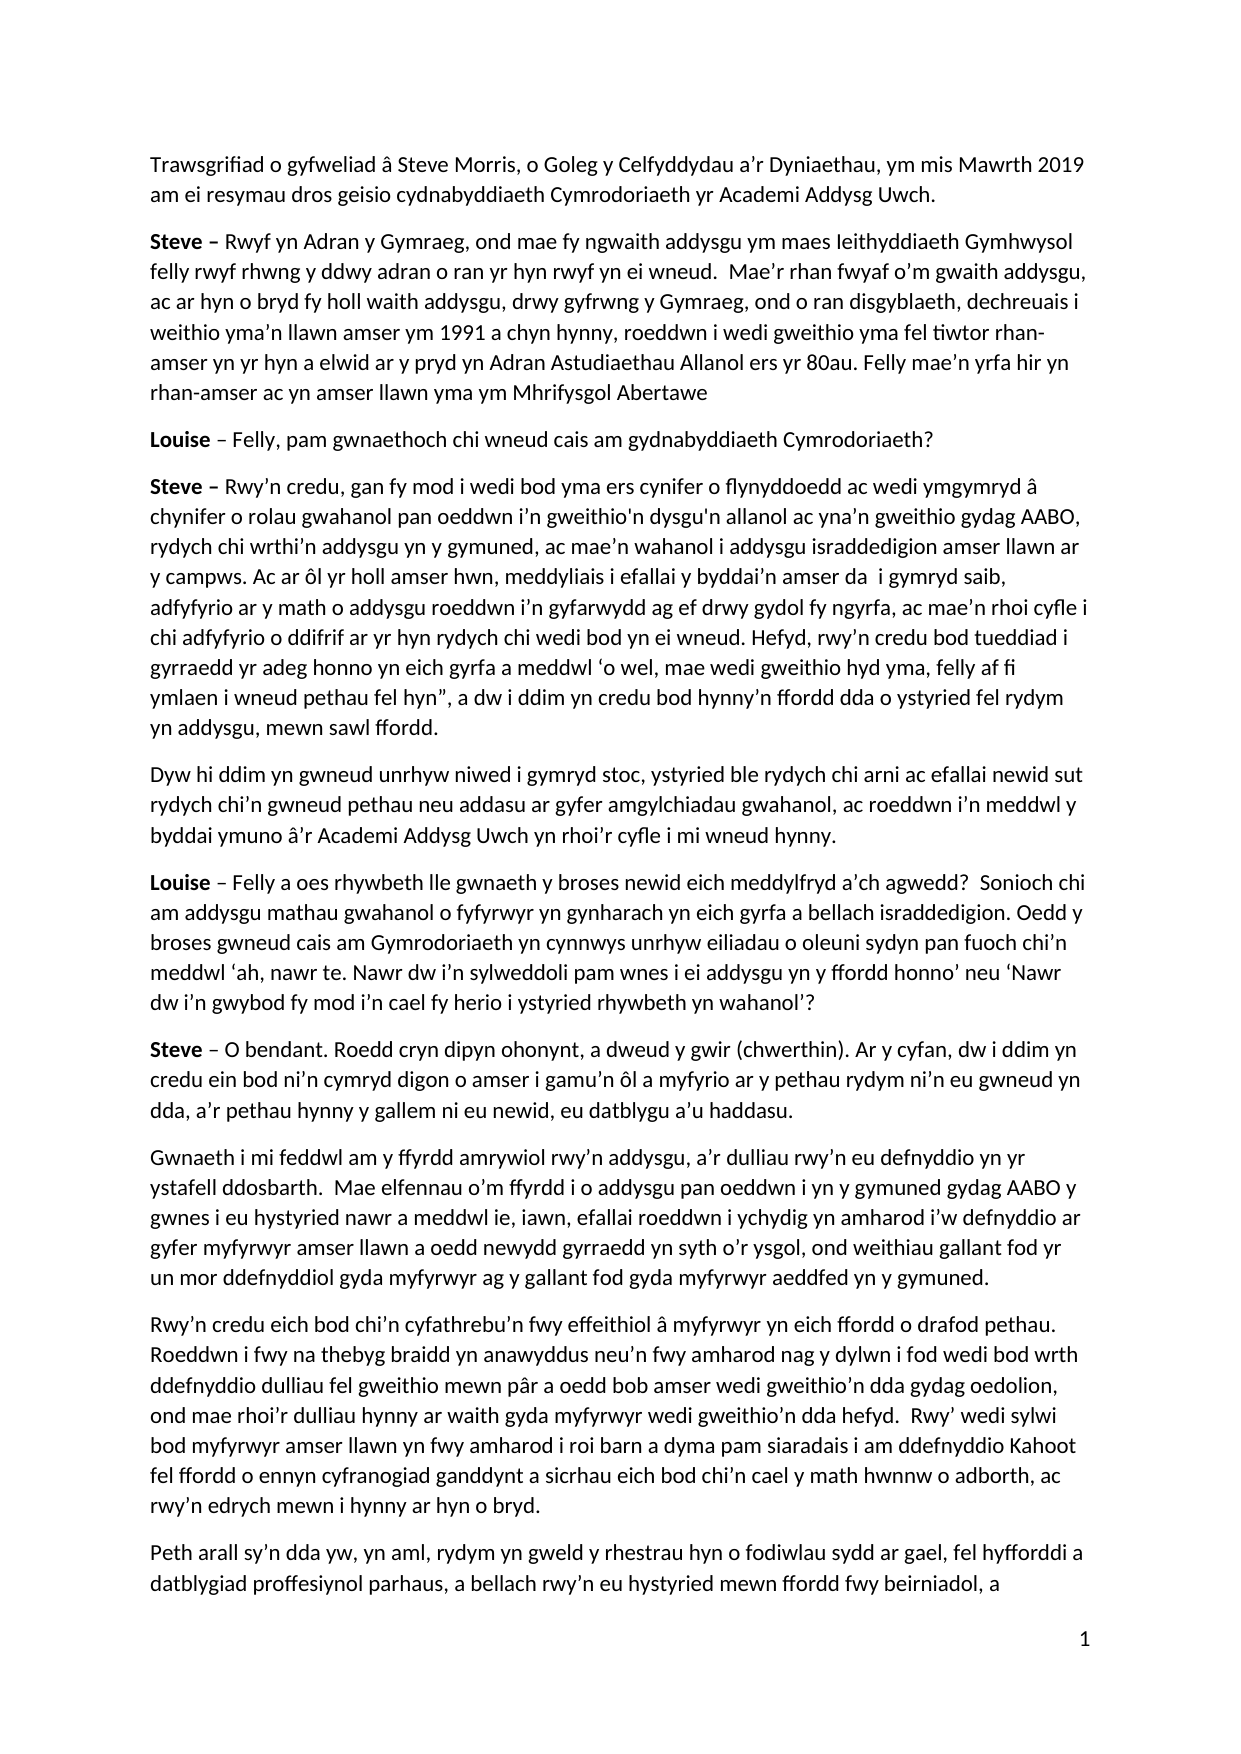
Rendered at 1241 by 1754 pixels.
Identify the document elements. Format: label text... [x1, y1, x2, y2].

text Steve – Rwyf yn Adran y Gymraeg, ond mae fy ngwaith addysgu ym maes Ieithyddiaeth Gymhwysol felly rwyf rhwng y ddwy adran o ran yr hyn rwyf yn ei wneud. Mae’r rhan fwyaf o’m gwaith addysgu, ac ar hyn o bryd fy holl waith addysgu, drwy gyfrwng y Gymraeg, ond o ran disgyblaeth, dechreuais i weithio yma’n llawn amser ym 1991 a chyn hynny, roeddwn i wedi gweithio yma fel tiwtor rhan-amser yn yr hyn a elwid ar y pryd yn Adran Astudiaethau Allanol ers yr 80au. Felly mae’n yrfa hir yn rhan-amser ac yn amser llawn yma ym Mhrifysgol Abertawe [150, 227, 1090, 406]
text Trawsgrifiad o gyfweliad â Steve Morris, o Goleg y Celfyddydau a’r Dyniaethau, ym mis Mawrth 2019 am ei resymau dros geisio cydnabyddiaeth Cymrodoriaeth yr Academi Addysg Uwch. [150, 150, 1090, 208]
text Gwnaeth i mi feddwl am y ffyrdd amrywiol rwy’n addysgu, a’r dulliau rwy’n eu defnyddio yn yr ystafell ddosbarth. Mae elfennau o’m ffyrdd i o addysgu pan oeddwn i yn y gymuned gydag AABO y gwnes i eu hystyried nawr a meddwl ie, iawn, efallai roeddwn i ychydig yn amharod i’w defnyddio ar gyfer myfyrwyr amser llawn a oedd newydd gyrraedd yn syth o’r ysgol, ond weithiau gallant fod yr un mor ddefnyddiol gyda myfyrwyr ag y gallant fod gyda myfyrwyr aeddfed yn y gymuned. [150, 1143, 1090, 1292]
text Louise – Felly, pam gwnaethoch chi wneud cais am gydnabyddiaeth Cymrodoriaeth? [150, 425, 1090, 453]
text Rwy’n credu eich bod chi’n cyfathrebu’n fwy effeithiol â myfyrwyr yn eich ffordd o drafod pethau. Roeddwn i fwy na thebyg braidd yn anawyddus neu’n fwy amharod nag y dylwn i fod wedi bod wrth ddefnyddio dulliau fel gweithio mewn pâr a oedd bob amser wedi gweithio’n dda gydag oedolion, ond mae rhoi’r dulliau hynny ar waith gyda myfyrwyr wedi gweithio’n dda hefyd. Rwy’ wedi sylwi bod myfyrwyr amser llawn yn fwy amharod i roi barn a dyma pam siaradais i am ddefnyddio Kahoot fel ffordd o ennyn cyfranogiad ganddynt a sicrhau eich bod chi’n cael y math hwnnw o adborth, ac rwy’n edrych mewn i hynny ar hyn o bryd. [150, 1310, 1090, 1520]
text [150, 1538, 1090, 1597]
text Steve – Rwy’n credu, gan fy mod i wedi bod yma ers cynifer o flynyddoedd ac wedi ymgymryd â chynifer o rolau gwahanol pan oeddwn i’n gweithio'n dysgu'n allanol ac yna’n gweithio gydag AABO, rydych chi wrthi’n addysgu yn y gymuned, ac mae’n wahanol i addysgu israddedigion amser llawn ar y campws. Ac ar ôl yr holl amser hwn, meddyliais i efallai y byddai’n amser da i gymryd saib, adfyfyrio ar y math o addysgu roeddwn i’n gyfarwydd ag ef drwy gydol fy ngyrfa, ac mae’n rhoi cyfle i chi adfyfyrio o ddifrif ar yr hyn rydych chi wedi bod yn ei wneud. Hefyd, rwy’n credu bod tueddiad i gyrraedd yr adeg honno yn eich gyrfa a meddwl ‘o wel, mae wedi gweithio hyd yma, felly af fi ymlaen i wneud pethau fel hyn”, a dw i ddim yn credu bod hynny’n ffordd dda o ystyried fel rydym yn addysgu, mewn sawl ffordd. [150, 472, 1090, 742]
text Dyw hi ddim yn gwneud unrhyw niwed i gymryd stoc, ystyried ble rydych chi arni ac efallai newid sut rydych chi’n gwneud pethau neu addasu ar gyfer amgylchiadau gwahanol, ac roeddwn i’n meddwl y byddai ymuno â’r Academi Addysg Uwch yn rhoi’r cyfle i mi wneud hynny. [150, 760, 1090, 849]
text Louise – Felly a oes rhywbeth lle gwnaeth y broses newid eich meddylfryd a’ch agwedd? Sonioch chi am addysgu mathau gwahanol o fyfyrwyr yn gynharach yn eich gyrfa a bellach israddedigion. Oedd y broses gwneud cais am Gymrodoriaeth yn cynnwys unrhyw eiliadau o oleuni sydyn pan fuoch chi’n meddwl ‘ah, nawr te. Nawr dw i’n sylweddoli pam wnes i ei addysgu yn y ffordd honno’ neu ‘Nawr dw i’n gwybod fy mod i’n cael fy herio i ystyried rhywbeth yn wahanol’? [150, 868, 1090, 1017]
text Steve – O bendant. Roedd cryn dipyn ohonynt, a dweud y gwir (chwerthin). Ar y cyfan, dw i ddim yn credu ein bod ni’n cymryd digon o amser i gamu’n ôl a myfyrio ar y pethau rydym ni’n eu gwneud yn dda, a’r pethau hynny y gallem ni eu newid, eu datblygu a’u haddasu. [150, 1035, 1090, 1124]
